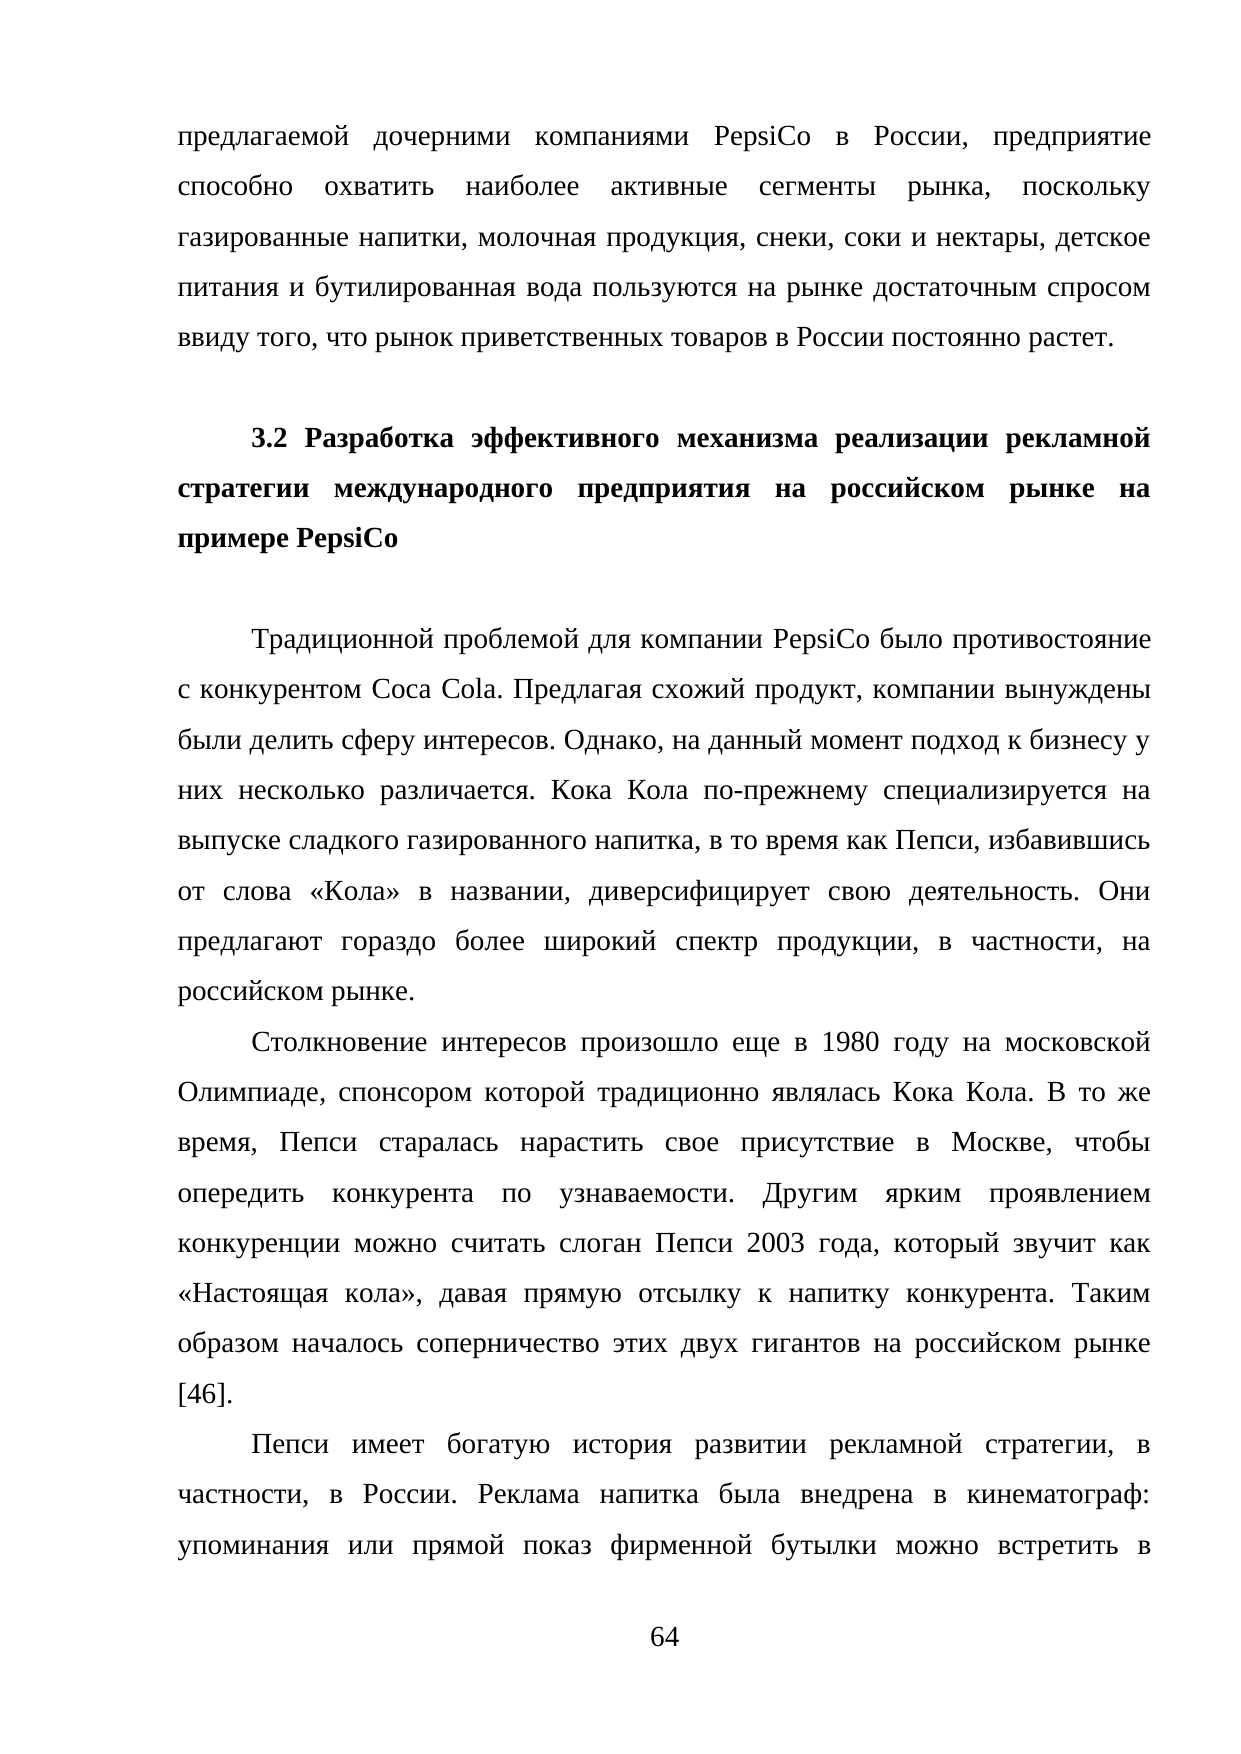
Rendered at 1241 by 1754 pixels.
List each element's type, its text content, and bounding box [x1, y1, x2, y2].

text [177, 1426, 1152, 1560]
text 3.2 Разработка эффективного механизма реализации рекламной стратегии международного предприятия на российском рынке на примере PepsiCo [177, 420, 1152, 554]
text Традиционной проблемой для компании PepsiCo было противостояние с конкурентом Coca Cola. Предлагая схожий продукт, компании вынуждены были делить сферу интересов. Однако, на данный момент подход к бизнесу у них несколько различается. Кока Кола по-прежнему специализируется на выпуске сладкого газированного напитка, в то время как Пепси, избавившись от слова «Кола» в названии, диверсифицирует свою деятельность. Они предлагают гораздо более широкий спектр продукции, в частности, на российском рынке. [177, 621, 1152, 1007]
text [177, 118, 1152, 353]
text Столкновение интересов произошло еще в 1980 году на московской Олимпиаде, спонсором которой традиционно являлась Кока Кола. В то же время, Пепси старалась нарастить свое присутствие в Москве, чтобы опередить конкурента по узнаваемости. Другим ярким проявлением конкуренции можно считать слоган Пепси 2003 года, который звучит как «Настоящая кола», давая прямую отсылку к напитку конкурента. Таким образом началось соперничество этих двух гигантов на российском рынке [46]. [177, 1024, 1152, 1409]
